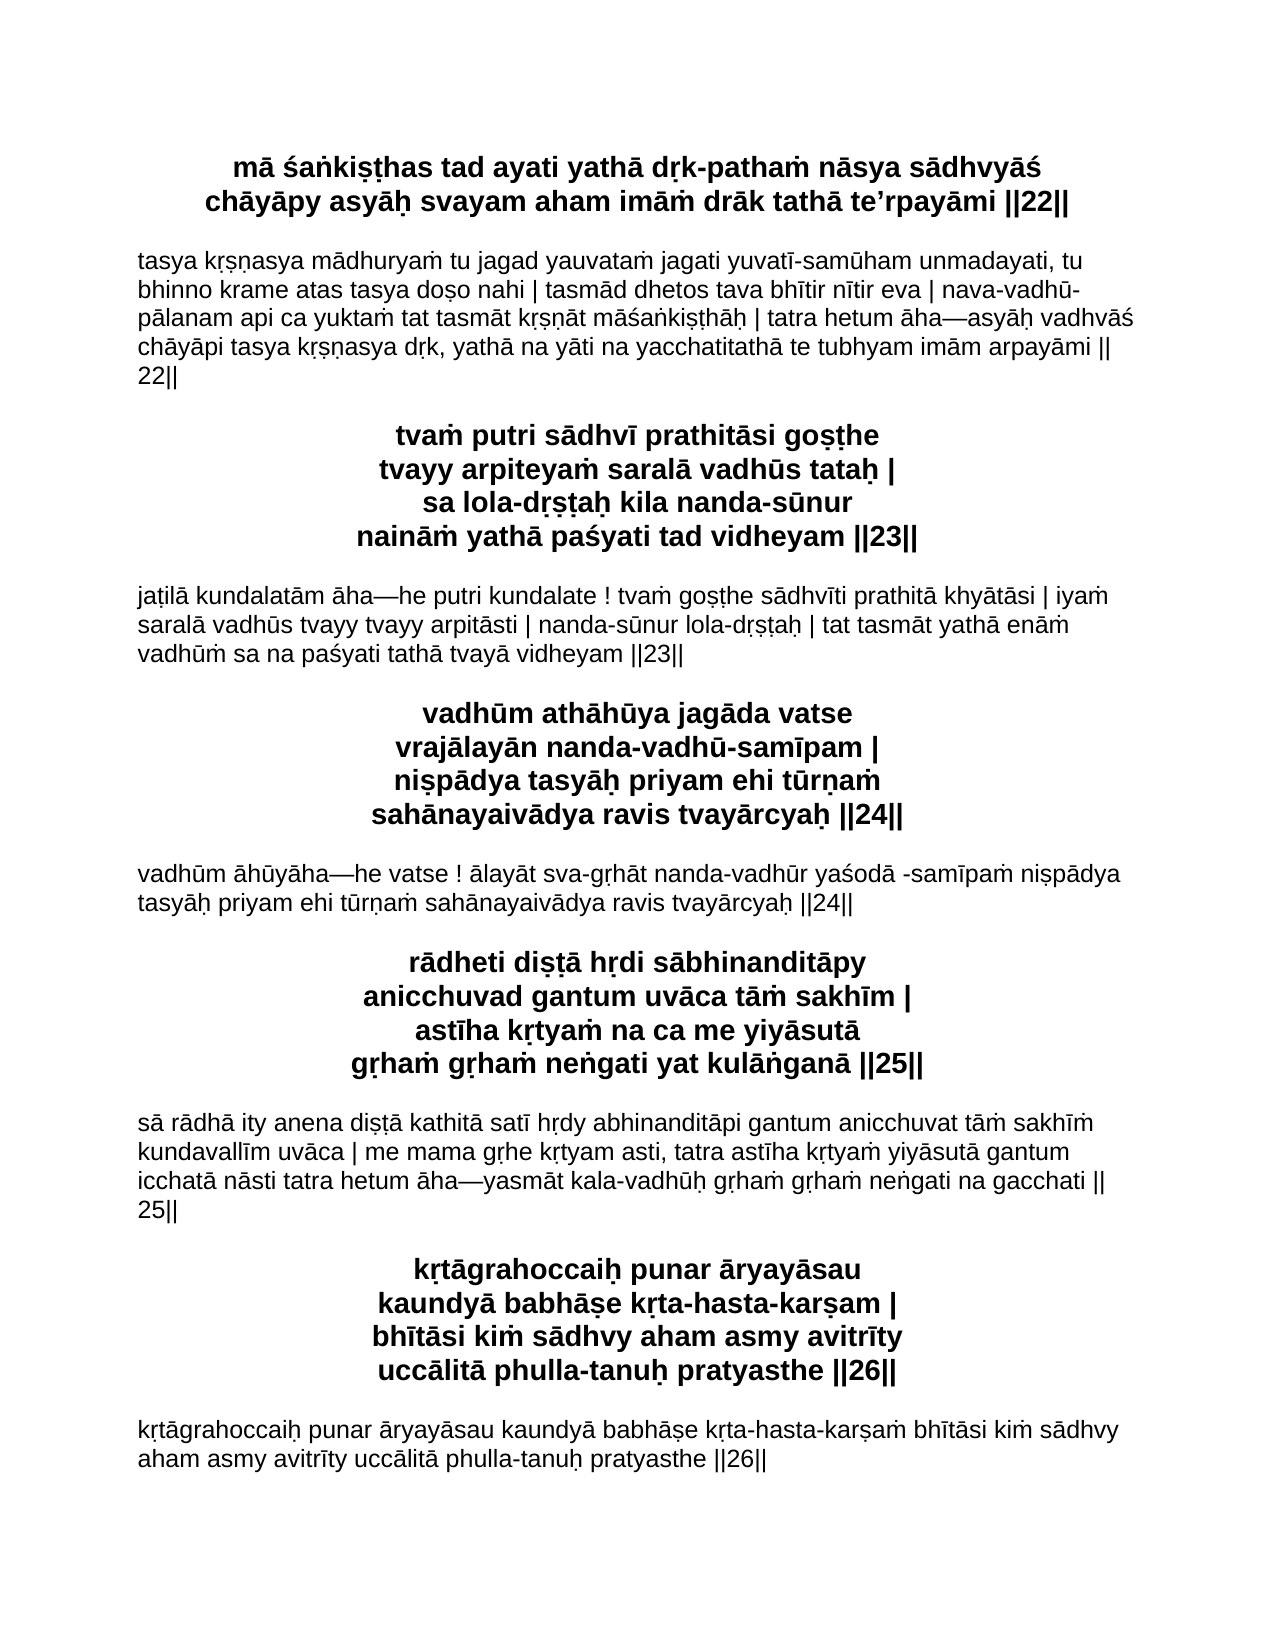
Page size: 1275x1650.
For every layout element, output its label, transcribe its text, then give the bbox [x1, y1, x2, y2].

text mā śaṅkiṣṭhas tad ayati yathā dṛk-pathaṁ nāsya sādhvyāś [137, 150, 1138, 183]
text anicchuvad gantum uvāca tāṁ sakhīm | [137, 979, 1138, 1012]
text vadhūm āhūyāha—he vatse ! ālayāt sva-gṛhāt nanda-vadhūr yaśodā -samīpaṁ niṣpādya tasyāḥ priyam ehi tūrṇaṁ sahānayaivādya ravis tvayārcyaḥ ||24|| [137, 859, 1138, 917]
text tvayy arpiteyaṁ saralā vadhūs tataḥ | [137, 452, 1138, 485]
text sahānayaivādya ravis tvayārcyaḥ ||24|| [137, 797, 1138, 830]
text chāyāpy asyāḥ svayam aham imāṁ drāk tathā te’rpayāmi ||22|| [137, 183, 1138, 217]
text vadhūm athāhūya jagāda vatse [137, 696, 1138, 730]
text uccālitā phulla-tanuḥ pratyasthe ||26|| [137, 1353, 1138, 1386]
text kaundyā babhāṣe kṛta-hasta-karṣam | [137, 1286, 1138, 1319]
text kṛtāgrahoccaiḥ punar āryayāsau [137, 1252, 1138, 1286]
text tvaṁ putri sādhvī prathitāsi goṣṭhe [137, 418, 1138, 452]
text rādheti diṣṭā hṛdi sābhinanditāpy [137, 945, 1138, 979]
text tasya kṛṣṇasya mādhuryaṁ tu jagad yauvataṁ jagati yuvatī-samūham unmadayati, tu bhinno krame atas tasya doṣo nahi | tasmād dhetos tava bhītir nītir eva | nava-vadhū-pālanam api ca yuktaṁ tat tasmāt kṛṣṇāt māśaṅkiṣṭhāḥ | tatra hetum āha—asyāḥ vadhvāś chāyāpi tasya kṛṣṇasya dṛk, yathā na yāti na yacchatitathā te tubhyam imām arpayāmi ||22|| [137, 246, 1138, 389]
text jaṭilā kundalatām āha—he putri kundalate ! tvaṁ goṣṭhe sādhvīti prathitā khyātāsi | iyaṁ saralā vadhūs tvayy tvayy arpitāsti | nanda-sūnur lola-dṛṣṭaḥ | tat tasmāt yathā enāṁ vadhūṁ sa na paśyati tathā tvayā vidheyam ||23|| [137, 581, 1138, 667]
text vrajālayān nanda-vadhū-samīpam | [137, 730, 1138, 763]
text niṣpādya tasyāḥ priyam ehi tūrṇaṁ [137, 763, 1138, 797]
text gṛhaṁ gṛhaṁ neṅgati yat kulāṅganā ||25|| [137, 1046, 1138, 1079]
text bhītāsi kiṁ sādhvy aham asmy avitrīty [137, 1319, 1138, 1353]
text naināṁ yathā paśyati tad vidheyam ||23|| [137, 519, 1138, 552]
text kṛtāgrahoccaiḥ punar āryayāsau kaundyā babhāṣe kṛta-hasta-karṣaṁ bhītāsi kiṁ sādhvy aham asmy avitrīty uccālitā phulla-tanuḥ pratyasthe ||26|| [137, 1415, 1138, 1472]
text sā rādhā ity anena diṣṭā kathitā satī hṛdy abhinanditāpi gantum anicchuvat tāṁ sakhīṁ kundavallīm uvāca | me mama gṛhe kṛtyam asti, tatra astīha kṛtyaṁ yiyāsutā gantum icchatā nāsti tatra hetum āha—yasmāt kala-vadhūḥ gṛhaṁ gṛhaṁ neṅgati na gacchati ||25|| [137, 1108, 1138, 1223]
text astīha kṛtyaṁ na ca me yiyāsutā [137, 1012, 1138, 1046]
text sa lola-dṛṣṭaḥ kila nanda-sūnur [137, 485, 1138, 519]
